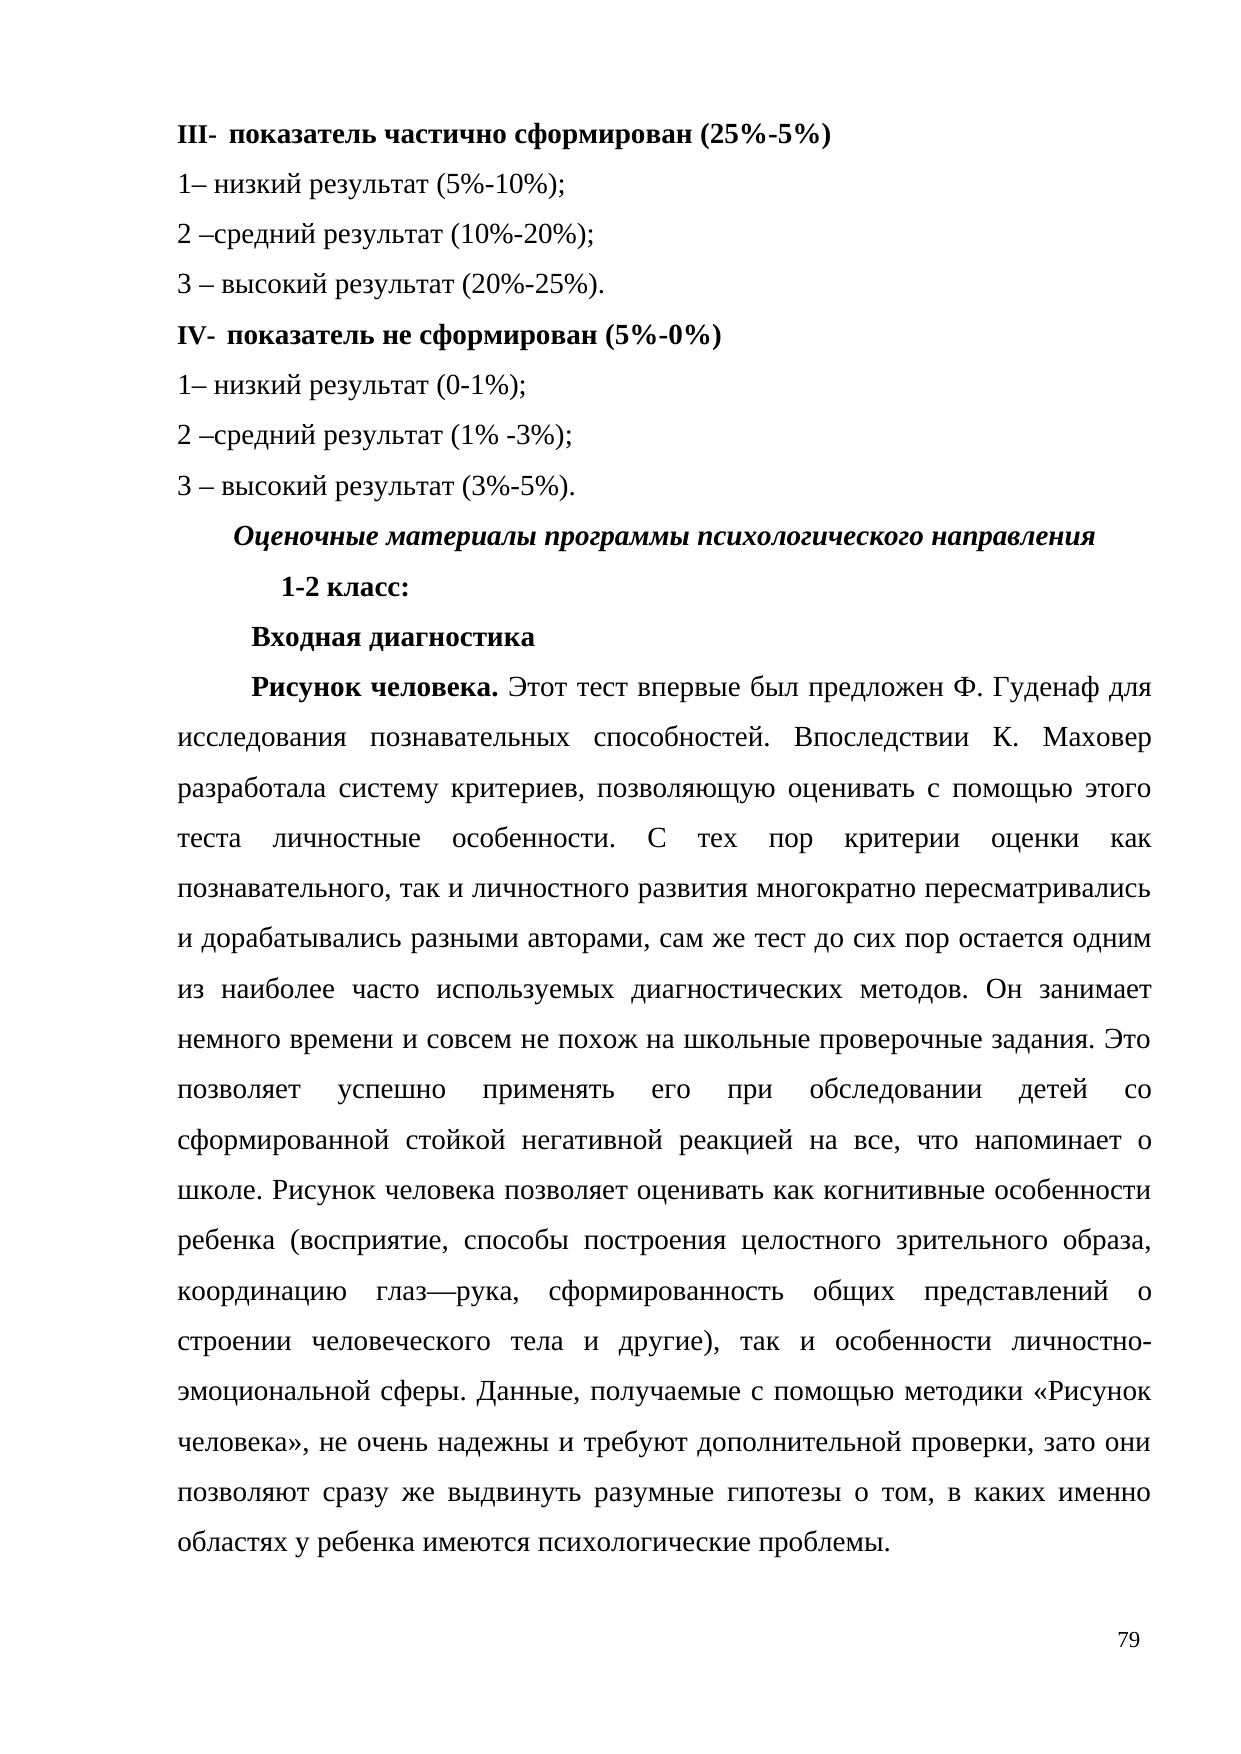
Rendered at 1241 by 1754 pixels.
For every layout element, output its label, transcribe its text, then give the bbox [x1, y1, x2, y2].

list –средний результат (1% -3%); [177, 417, 1169, 451]
subtitle 1-2 класс: [281, 569, 1169, 602]
text 1– низкий результат (0-1%); [177, 367, 1169, 401]
text Оценочные материалы программы психологического направления [233, 518, 1169, 552]
text Рисунок человека. Этот тест впервые был предложен Ф. Гуденаф для исследования познавательных способностей. Впоследствии К. Маховер разработала систему критериев, позволяющую оценивать с помощью этого теста личностные особенности. С тех пор критерии оценки как познавательного, так и личностного развития многократно пересматривались и дорабатывались разными авторами, сам же тест до сих пор остается одним из наиболее часто используемых диагностических методов. Он занимает немного времени и совсем не похож на школьные проверочные задания. Это позволяет успешно применять его при обследовании детей со сформированной стойкой негативной реакцией на все, что напоминает о школе. Рисунок человека позволяет оценивать как когнитивные особенности ребенка (восприятие, способы построения целостного зрительного образа, координацию глаз—рука, сформированность общих представлений о строении человеческого тела и другие), так и особенности личностно- эмоциональной сферы. Данные, получаемые с помощью методики «Рисунок человека», не очень надежны и требуют дополнительной проверки, зато они позволяют сразу же выдвинуть разумные гипотезы о том, в каких именно областях у ребенка имеются психологические проблемы. [177, 669, 1152, 1558]
text Входная диагностика [251, 619, 1169, 653]
subtitle показатель частично сформирован (25%-5%) [177, 116, 1169, 149]
list – высокий результат (20%-25%). [177, 266, 1169, 300]
text 1– низкий результат (5%-10%); [177, 166, 1169, 199]
list – высокий результат (3%-5%). [177, 468, 1169, 502]
list –средний результат (10%-20%); [177, 216, 1169, 249]
subtitle показатель не сформирован (5%-0%) [177, 317, 1169, 351]
